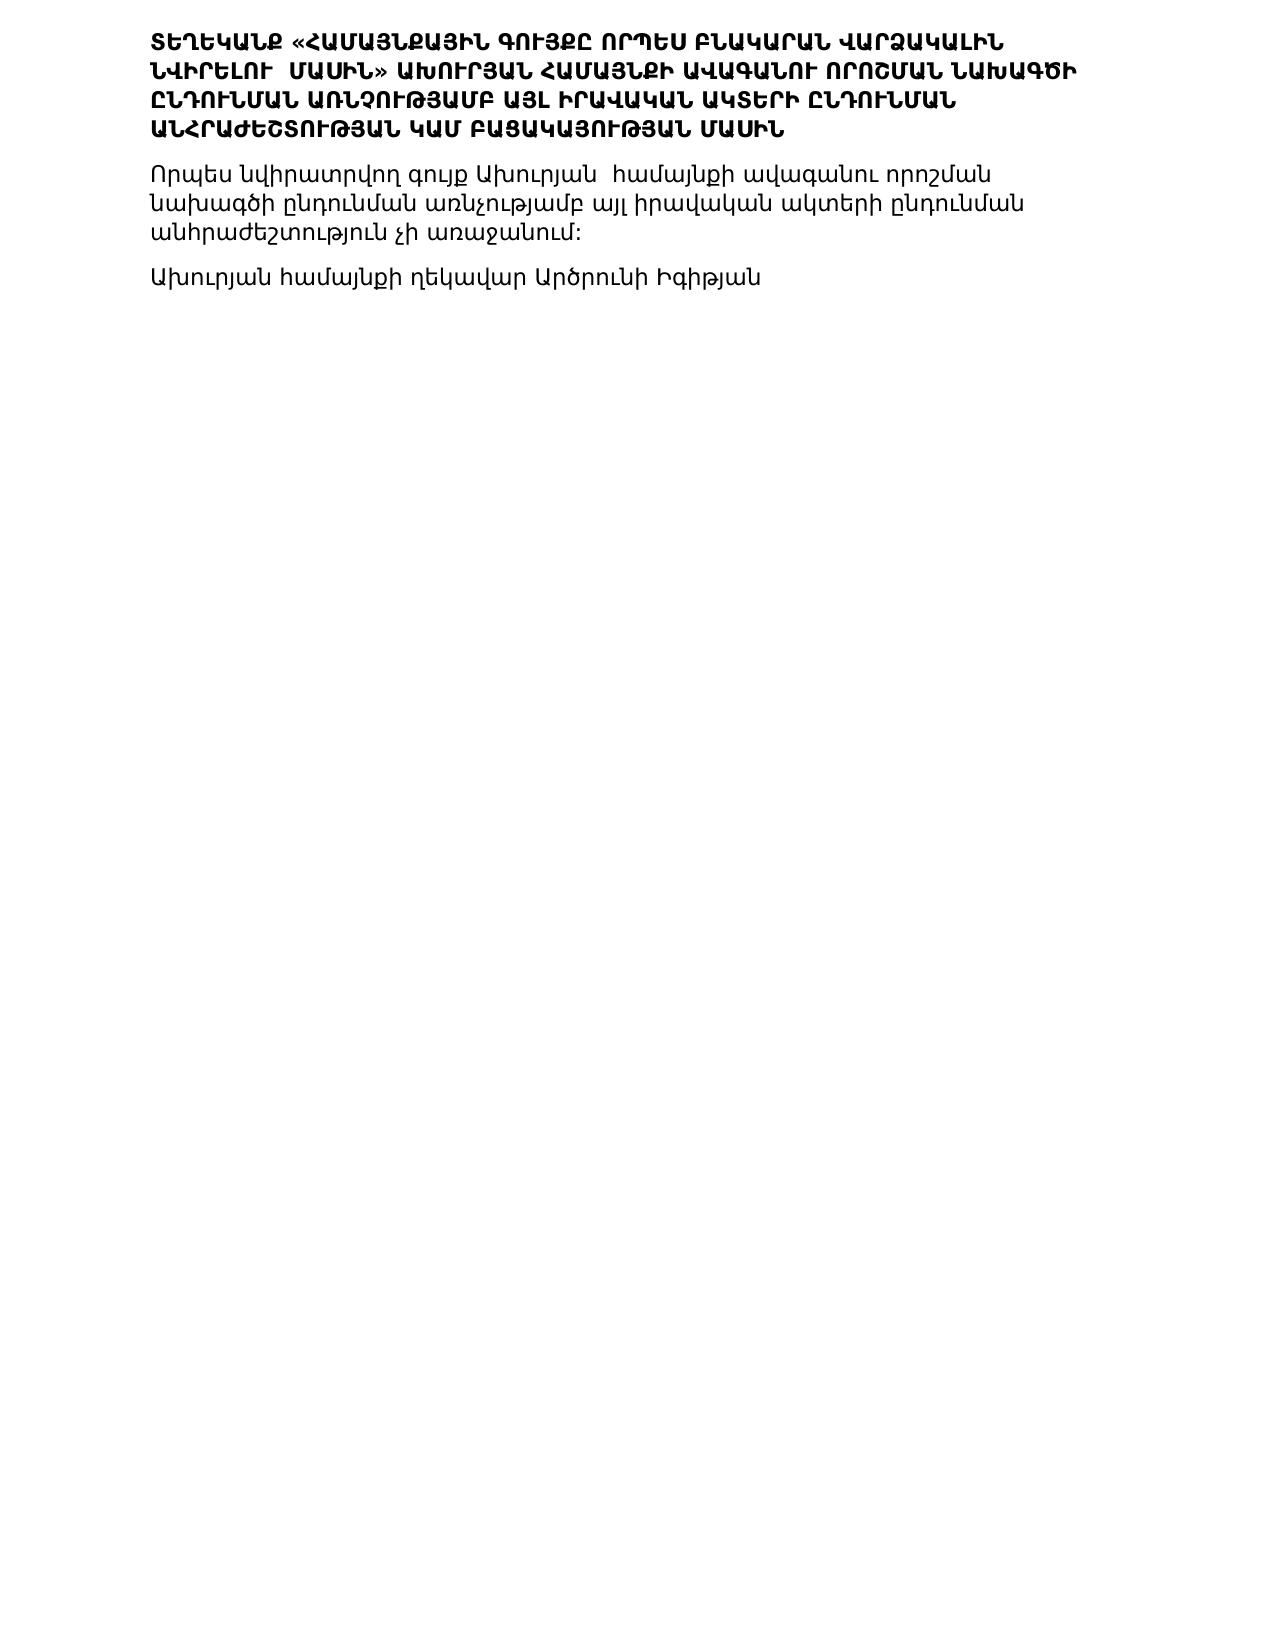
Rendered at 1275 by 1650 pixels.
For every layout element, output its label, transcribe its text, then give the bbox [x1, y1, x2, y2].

text Որպես նվիրատրվող գույք Ախուրյան համայնքի ավագանու որոշման նախագծի ընդունման առնչությամբ այլ իրավական ակտերի ընդունման անհրաժեշտություն չի առաջանում: [150, 161, 1125, 245]
text ՏԵՂԵԿԱՆՔ «ՀԱՄԱՅՆՔԱՅԻՆ ԳՈՒՅՔԸ ՈՐՊԵՍ ԲՆԱԿԱՐԱՆ ՎԱՐՁԱԿԱԼԻՆ ՆՎԻՐԵԼՈՒ ՄԱՍԻՆ» ԱԽՈՒՐՅԱՆ ՀԱՄԱՅՆՔԻ ԱՎԱԳԱՆՈՒ ՈՐՈՇՄԱՆ ՆԱԽԱԳԾԻ ԸՆԴՈՒՆՄԱՆ ԱՌՆՉՈՒԹՅԱՄԲ ԱՅԼ ԻՐԱՎԱԿԱՆ ԱԿՏԵՐԻ ԸՆԴՈՒՆՄԱՆ ԱՆՀՐԱԺԵՇՏՈՒԹՅԱՆ ԿԱՄ ԲԱՑԱԿԱՅՈՒԹՅԱՆ ՄԱՍԻՆ [150, 29, 1125, 142]
text Ախուրյան համայնքի ղեկավար Արծրունի Իգիթյան [150, 264, 1125, 291]
